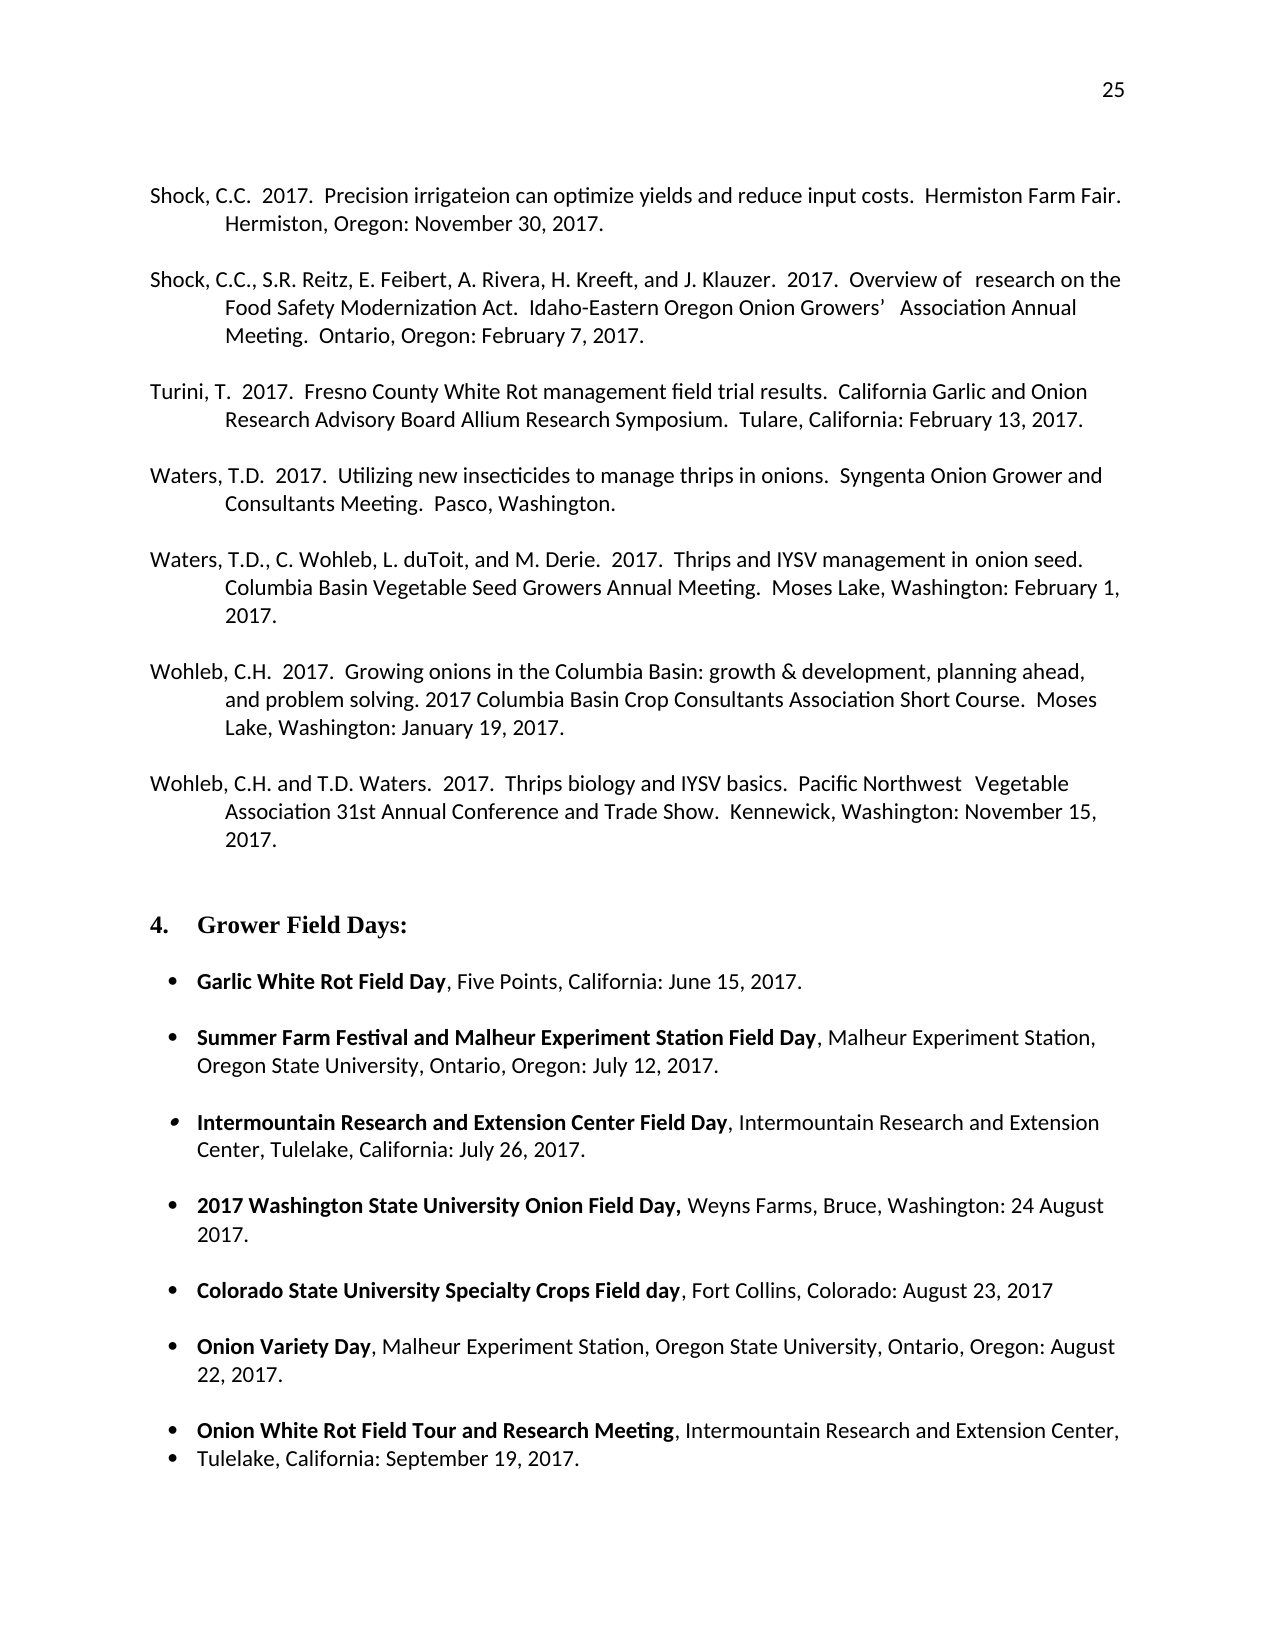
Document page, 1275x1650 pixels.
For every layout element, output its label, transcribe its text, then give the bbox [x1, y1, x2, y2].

list Colorado State University Specialty Crops Field day, Fort Collins, Colorado: August 23, 2017 [169, 1276, 1125, 1304]
text Waters, T.D. 2017. Utilizing new insecticides to manage thrips in onions. Syngenta Onion Grower and Consultants Meeting. Pasco, Washington. [150, 461, 1125, 517]
text Wohleb, C.H. and T.D. Waters. 2017. Thrips biology and IYSV basics. Pacific Northwest Vegetable Association 31st Annual Conference and Trade Show. Kennewick, Washington: November 15, 2017. [150, 769, 1125, 853]
list Summer Farm Festival and Malheur Experiment Station Field Day, Malheur Experiment Station, Oregon State University, Ontario, Oregon: July 12, 2017. [169, 1023, 1125, 1079]
list 2017 Washington State University Onion Field Day, Weyns Farms, Bruce, Washington: 24 August 2017. [169, 1192, 1125, 1248]
text Shock, C.C. 2017. Precision irrigateion can optimize yields and reduce input costs. Hermiston Farm Fair. Hermiston, Oregon: November 30, 2017. [150, 181, 1125, 237]
list Intermountain Research and Extension Center Field Day, Intermountain Research and Extension Center, Tulelake, California: July 26, 2017. [169, 1108, 1125, 1164]
text Wohleb, C.H. 2017. Growing onions in the Columbia Basin: growth & development, planning ahead, and problem solving. 2017 Columbia Basin Crop Consultants Association Short Course. Moses Lake, Washington: January 19, 2017. [150, 657, 1125, 741]
text Waters, T.D., C. Wohleb, L. duToit, and M. Derie. 2017. Thrips and IYSV management in onion seed. Columbia Basin Vegetable Seed Growers Annual Meeting. Moses Lake, Washington: February 1, 2017. [150, 545, 1125, 629]
list Tulelake, California: September 19, 2017. [169, 1444, 1125, 1472]
list Onion Variety Day, Malheur Experiment Station, Oregon State University, Ontario, Oregon: August 22, 2017. [169, 1332, 1125, 1388]
text Shock, C.C., S.R. Reitz, E. Feibert, A. Rivera, H. Kreeft, and J. Klauzer. 2017. Overview of research on the Food Safety Modernization Act. Idaho-Eastern Oregon Onion Growers’ Association Annual Meeting. Ontario, Oregon: February 7, 2017. [150, 265, 1125, 349]
text Turini, T. 2017. Fresno County White Rot management field trial results. California Garlic and Onion Research Advisory Board Allium Research Symposium. Tulare, California: February 13, 2017. [150, 377, 1125, 433]
list Grower Field Days: [150, 910, 1125, 939]
list Garlic White Rot Field Day, Five Points, California: June 15, 2017. [169, 967, 1125, 996]
list Onion White Rot Field Tour and Research Meeting, Intermountain Research and Extension Center, [169, 1416, 1125, 1444]
